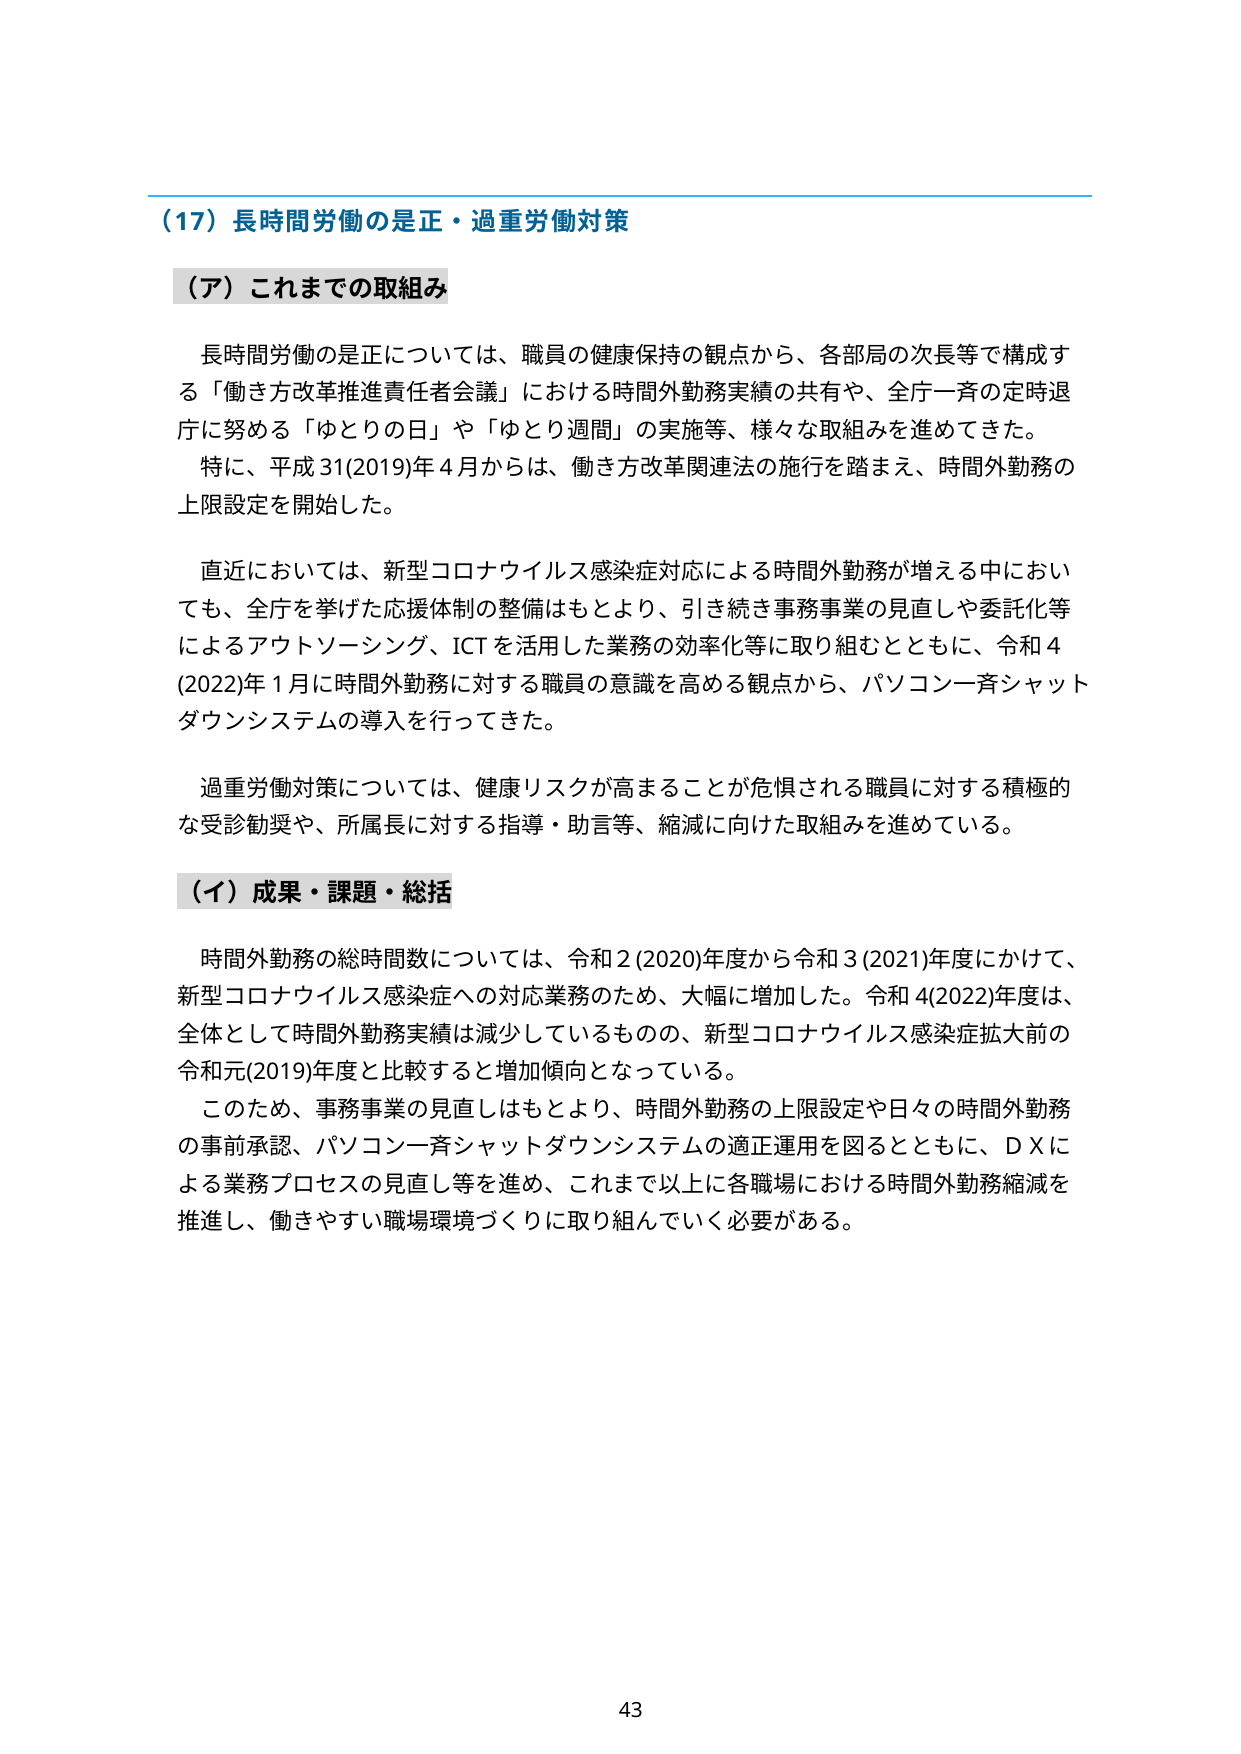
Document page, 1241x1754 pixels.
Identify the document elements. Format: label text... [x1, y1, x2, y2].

text 長時間労働の是正については、職員の健康保持の観点から、各部局の次長等で構成する「働き方改革推進責任者会議」における時間外勤務実績の共有や、全庁一斉の定時退庁に努める「ゆとりの日」や「ゆとり週間」の実施等、様々な取組みを進めてきた。 特に、平成31(2019)年4月からは、働き方改革関連法の施行を踏まえ、時間外勤務の上限設定を開始した。 [177, 334, 1092, 522]
text 時間外勤務の総時間数については、令和２(2020)年度から令和３(2021)年度にかけて、新型コロナウイルス感染症への対応業務のため、大幅に増加した。令和4(2022)年度は、全体として時間外勤務実績は減少しているものの、新型コロナウイルス感染症拡大前の令和元(2019)年度と比較すると増加傾向となっている。 このため、事務事業の見直しはもとより、時間外勤務の上限設定や日々の時間外勤務の事前承認、パソコン一斉シャットダウンシステムの適正運用を図るとともに、ＤＸによる業務プロセスの見直し等を進め、これまで以上に各職場における時間外勤務縮減を推進し、働きやすい職場環境づくりに取り組んでいく必要がある。 [177, 938, 1092, 1276]
text （イ）成果・課題・総括 [177, 872, 1092, 909]
text 過重労働対策については、健康リスクが高まることが危惧される職員に対する積極的な受診勧奨や、所属長に対する指導・助言等、縮減に向けた取組みを進めている。 [177, 768, 1092, 843]
text （17）長時間労働の是正・過重労働対策 [148, 197, 1092, 238]
text 直近においては、新型コロナウイルス感染症対応による時間外勤務が増える中においても、全庁を挙げた応援体制の整備はもとより、引き続き事務事業の見直しや委託化等によるアウトソーシング、ICTを活用した業務の効率化等に取り組むとともに、令和４(2022)年1月に時間外勤務に対する職員の意識を高める観点から、パソコン一斉シャットダウンシステムの導入を行ってきた。 [177, 551, 1092, 738]
text （ア）これまでの取組み [173, 268, 1092, 305]
